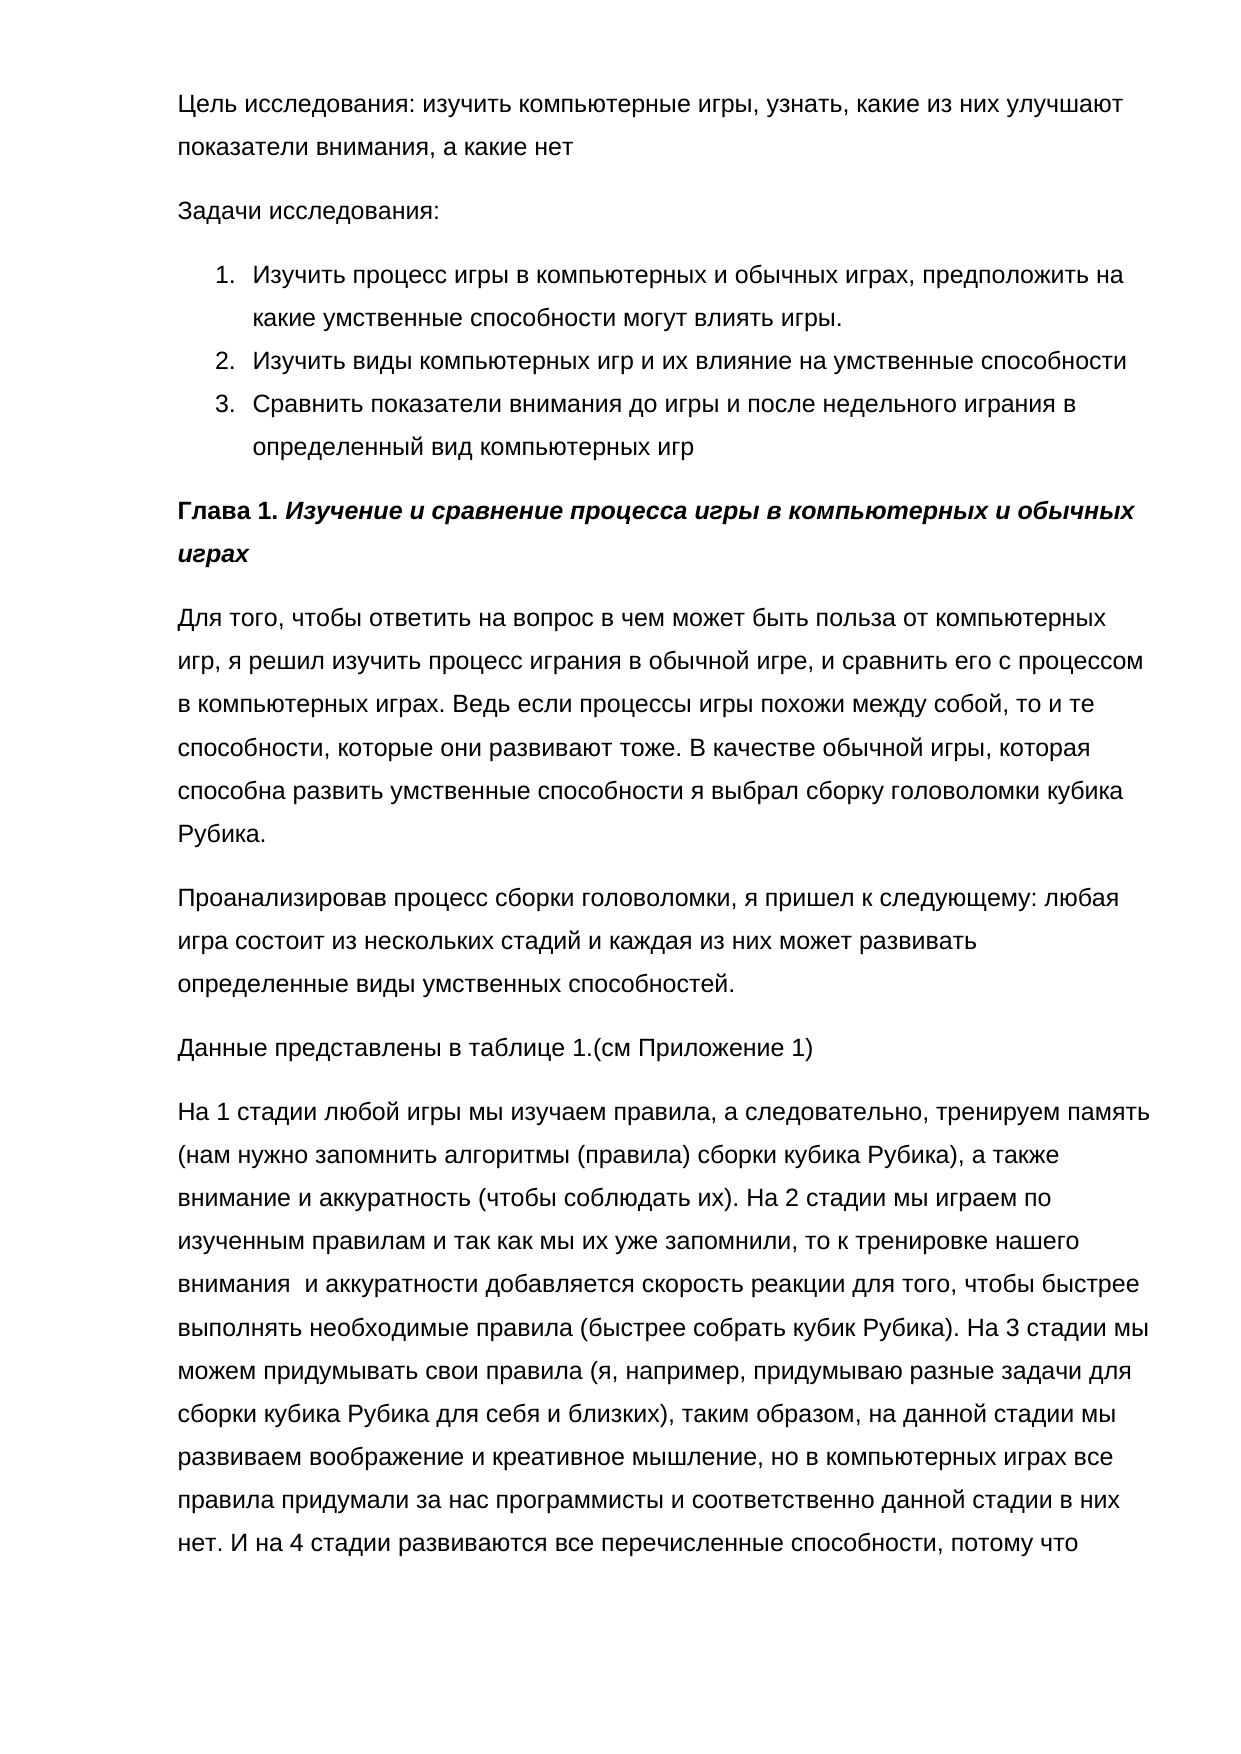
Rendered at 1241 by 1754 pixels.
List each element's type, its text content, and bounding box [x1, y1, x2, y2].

list Изучить процесс игры в компьютерных и обычных играх, предположить на какие умственные способности могут влиять игры. [215, 260, 1152, 332]
text Проанализировав процесс сборки головоломки, я пришел к следующему: любая игра состоит из нескольких стадий и каждая из них может развивать определенные виды умственных способностей. [177, 883, 1152, 998]
text Для того, чтобы ответить на вопрос в чем может быть польза от компьютерных игр, я решил изучить процесс играния в обычной игре, и сравнить его с процессом в компьютерных играх. Ведь если процессы игры похожи между собой, то и те способности, которые они развивают тоже. В качестве обычной игры, которая способна развить умственные способности я выбрал сборку головоломки кубика Рубика. [177, 603, 1152, 848]
text Цель исследования: изучить компьютерные игры, узнать, какие из них улучшают показатели внимания, а какие нет [177, 89, 1152, 161]
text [177, 1097, 1152, 1557]
list Сравнить показатели внимания до игры и после недельного играния в определенный вид компьютерных игр [215, 389, 1152, 461]
text Задачи исследования: [177, 196, 1152, 224]
text Глава 1. Изучение и сравнение процесса игры в компьютерных и обычных играх [177, 496, 1152, 568]
list Изучить виды компьютерных игр и их влияние на умственные способности [215, 346, 1152, 375]
text Данные представлены в таблице 1.(см Приложение 1) [177, 1033, 1152, 1062]
